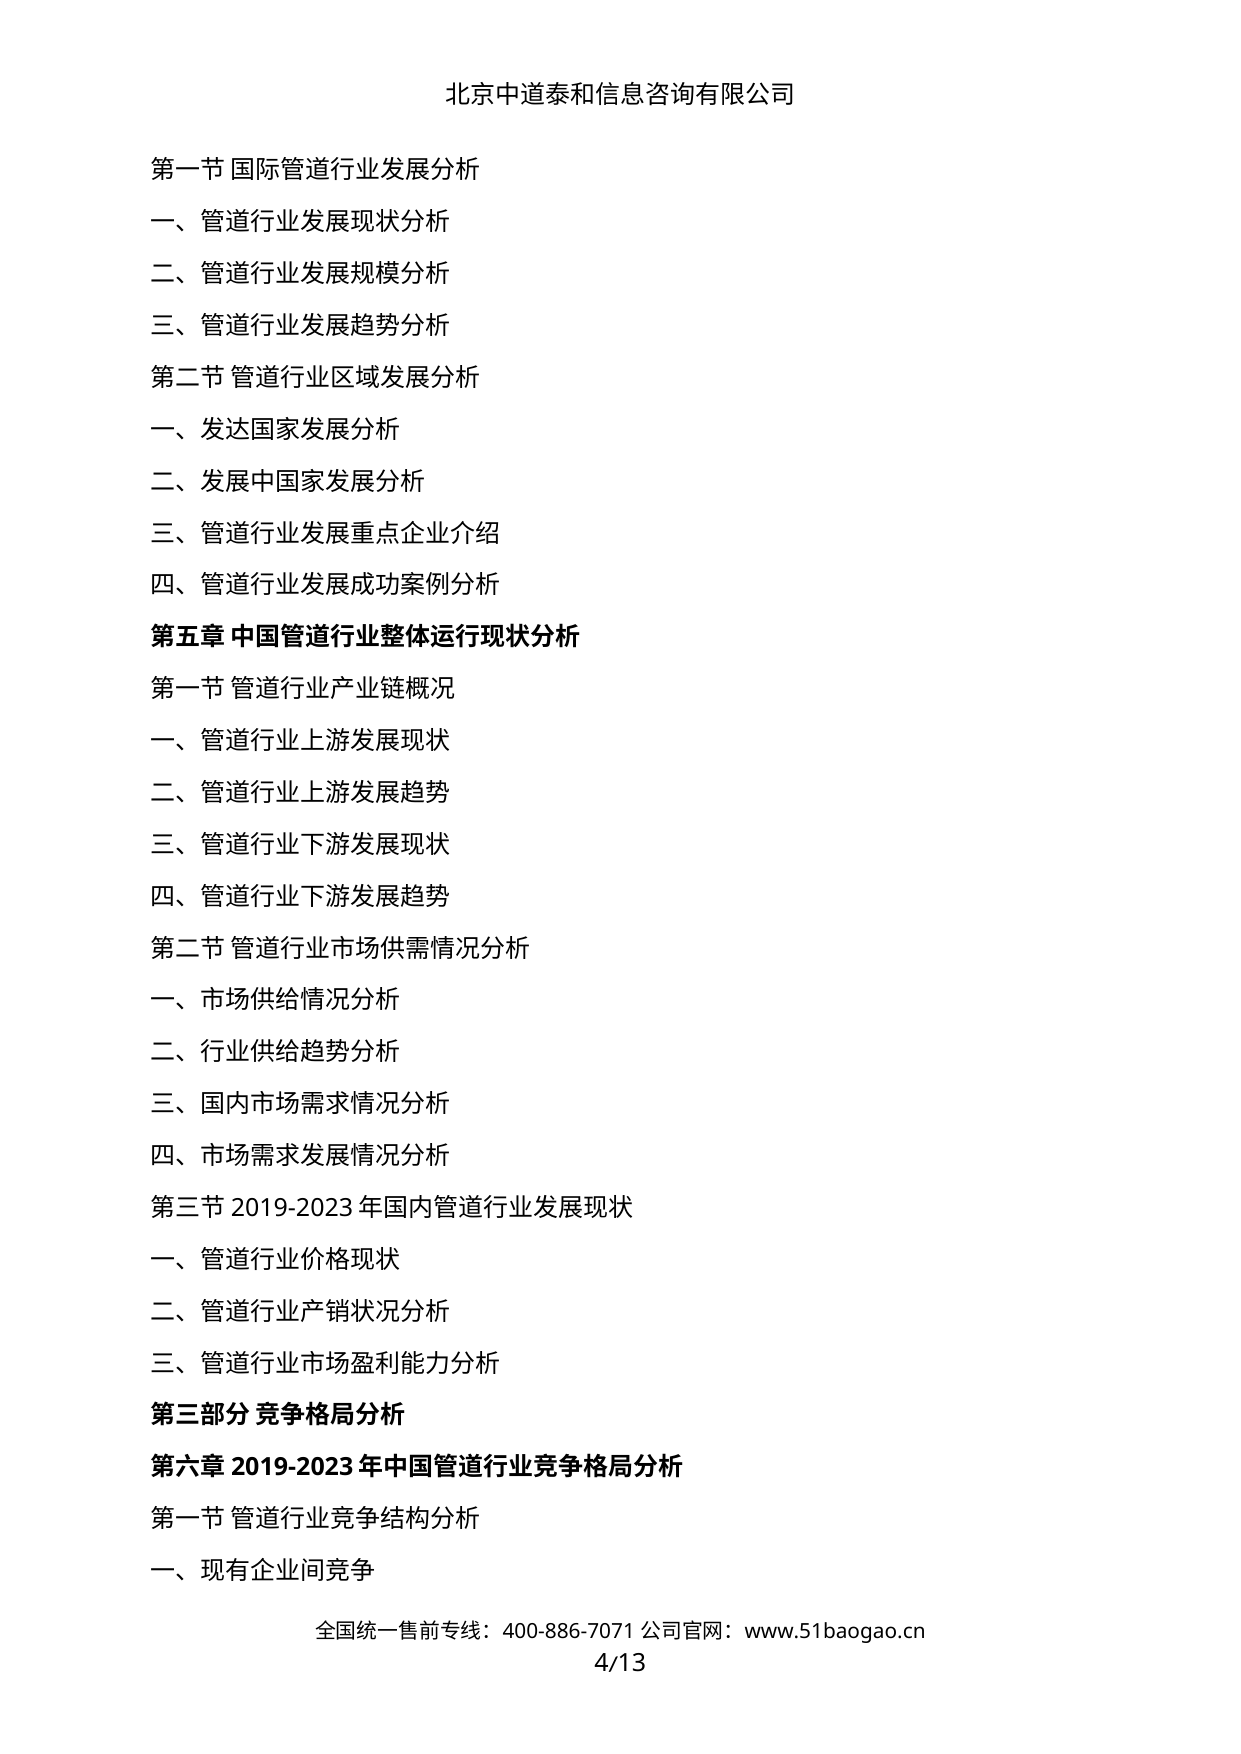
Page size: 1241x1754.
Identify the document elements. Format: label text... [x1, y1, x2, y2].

text 三、管道行业发展趋势分析 [150, 306, 1090, 342]
text 第一节 管道行业产业链概况 [150, 669, 1090, 705]
text 一、发达国家发展分析 [150, 409, 1090, 446]
text 一、管道行业价格现状 [150, 1239, 1090, 1276]
text 二、行业供给趋势分析 [150, 1032, 1090, 1068]
text 第三节 2019-2023年国内管道行业发展现状 [150, 1187, 1090, 1224]
text 第六章 2019-2023年中国管道行业竞争格局分析 [150, 1447, 1090, 1483]
text 三、管道行业市场盈利能力分析 [150, 1343, 1090, 1379]
text 三、管道行业下游发展现状 [150, 824, 1090, 861]
text 第三部分 竞争格局分析 [150, 1395, 1090, 1431]
text 四、市场需求发展情况分析 [150, 1136, 1090, 1172]
text 一、现有企业间竞争 [150, 1551, 1090, 1587]
text 二、发展中国家发展分析 [150, 461, 1090, 497]
text 二、管道行业产销状况分析 [150, 1291, 1090, 1327]
text 一、管道行业上游发展现状 [150, 721, 1090, 757]
text 第一节 管道行业竞争结构分析 [150, 1499, 1090, 1535]
text 一、管道行业发展现状分析 [150, 202, 1090, 238]
text 第二节 管道行业区域发展分析 [150, 357, 1090, 394]
text 二、管道行业上游发展趋势 [150, 772, 1090, 809]
text 三、管道行业发展重点企业介绍 [150, 513, 1090, 549]
text 四、管道行业下游发展趋势 [150, 876, 1090, 912]
text 第二节 管道行业市场供需情况分析 [150, 928, 1090, 964]
text 二、管道行业发展规模分析 [150, 254, 1090, 290]
text 三、国内市场需求情况分析 [150, 1084, 1090, 1120]
text 第五章 中国管道行业整体运行现状分析 [150, 617, 1090, 653]
text 第一节 国际管道行业发展分析 [150, 150, 1090, 186]
text 一、市场供给情况分析 [150, 980, 1090, 1016]
text 四、管道行业发展成功案例分析 [150, 565, 1090, 601]
